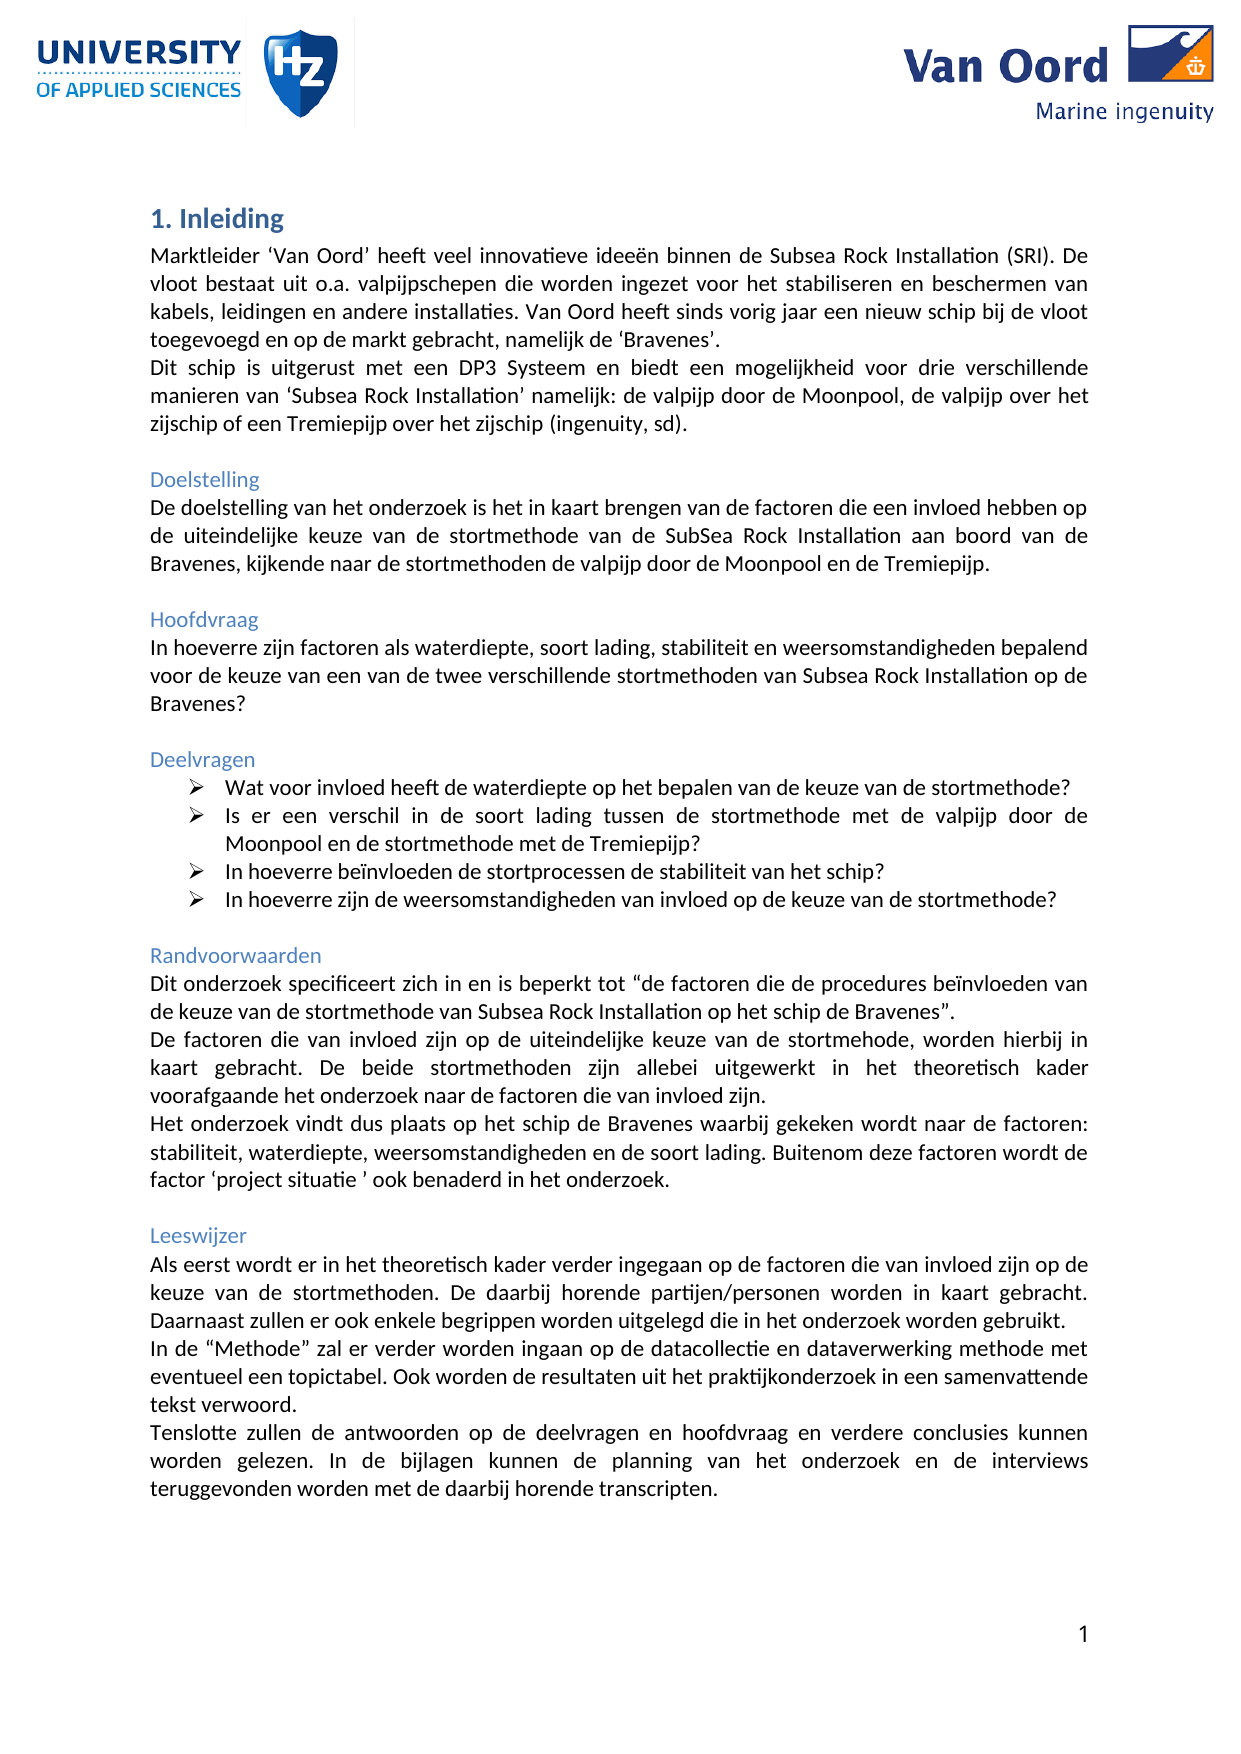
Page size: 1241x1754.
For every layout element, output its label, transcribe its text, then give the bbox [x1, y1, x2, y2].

picture [903, 25, 1214, 123]
list Is er een verschil in de soort lading tussen de stortmethode met de valpijp door de Moonpool en de stortmethode met de Tremiepijp? [187, 801, 1090, 857]
list In hoeverre beïnvloeden de stortprocessen de stabiliteit van het schip? [187, 857, 1090, 885]
text Deelvragen [150, 745, 1090, 773]
text Dit onderzoek specificeert zich in en is beperkt tot “de factoren die de procedures beïnvloeden van de keuze van de stortmethode van Subsea Rock Installation op het schip de Bravenes”. [150, 969, 1090, 1026]
text Marktleider ‘Van Oord’ heeft veel innovatieve ideeën binnen de Subsea Rock Installation (SRI). De vloot bestaat uit o.a. valpijpschepen die worden ingezet voor het stabiliseren en beschermen van kabels, leidingen en andere installaties. Van Oord heeft sinds vorig jaar een nieuw schip bij de vloot toegevoegd en op de markt gebracht, namelijk de ‘Bravenes’. [150, 241, 1090, 353]
list In hoeverre zijn de weersomstandigheden van invloed op de keuze van de stortmethode? [187, 885, 1090, 913]
text Hoofdvraag [150, 605, 1090, 633]
text Dit schip is uitgerust met een DP3 Systeem en biedt een mogelijkheid voor drie verschillende manieren van ‘Subsea Rock Installation’ namelijk: de valpijp door de Moonpool, de valpijp over het zijschip of een Tremiepijp over het zijschip . [150, 353, 1090, 437]
subtitle 1. Inleiding [150, 200, 1090, 236]
text Doelstelling [150, 465, 1090, 493]
picture [0, 17, 379, 128]
text Randvoorwaarden [150, 941, 1090, 969]
text De factoren die van invloed zijn op de uiteindelijke keuze van de stortmehode, worden hierbij in kaart gebracht. De beide stortmethoden zijn allebei uitgewerkt in het theoretisch kader voorafgaande het onderzoek naar de factoren die van invloed zijn. [150, 1026, 1090, 1109]
text De doelstelling van het onderzoek is het in kaart brengen van de factoren die een invloed hebben op de uiteindelijke keuze van de stortmethode van de SubSea Rock Installation aan boord van de Bravenes, kijkende naar de stortmethoden de valpijp door de Moonpool en de Tremiepijp. [150, 493, 1090, 577]
text In de “Methode” zal er verder worden ingaan op de datacollectie en dataverwerking methode met eventueel een topictabel. Ook worden de resultaten uit het praktijkonderzoek in een samenvattende tekst verwoord. [150, 1334, 1090, 1418]
list Wat voor invloed heeft de waterdiepte op het bepalen van de keuze van de stortmethode? [187, 773, 1090, 801]
text Het onderzoek vindt dus plaats op het schip de Bravenes waarbij gekeken wordt naar de factoren: stabiliteit, waterdiepte, weersomstandigheden en de soort lading. Buitenom deze factoren wordt de factor ‘project situatie ’ ook benaderd in het onderzoek. [150, 1109, 1090, 1194]
text In hoeverre zijn factoren als waterdiepte, soort lading, stabiliteit en weersomstandigheden bepalend voor de keuze van een van de twee verschillende stortmethoden van Subsea Rock Installation op de Bravenes? [150, 633, 1090, 717]
text Als eerst wordt er in het theoretisch kader verder ingegaan op de factoren die van invloed zijn op de keuze van de stortmethoden. De daarbij horende partijen/personen worden in kaart gebracht. Daarnaast zullen er ook enkele begrippen worden uitgelegd die in het onderzoek worden gebruikt. [150, 1250, 1090, 1334]
text Leeswijzer [150, 1222, 1090, 1250]
text Tenslotte zullen de antwoorden op de deelvragen en hoofdvraag en verdere conclusies kunnen worden gelezen. In de bijlagen kunnen de planning van het onderzoek en de interviews teruggevonden worden met de daarbij horende transcripten. [150, 1418, 1090, 1502]
